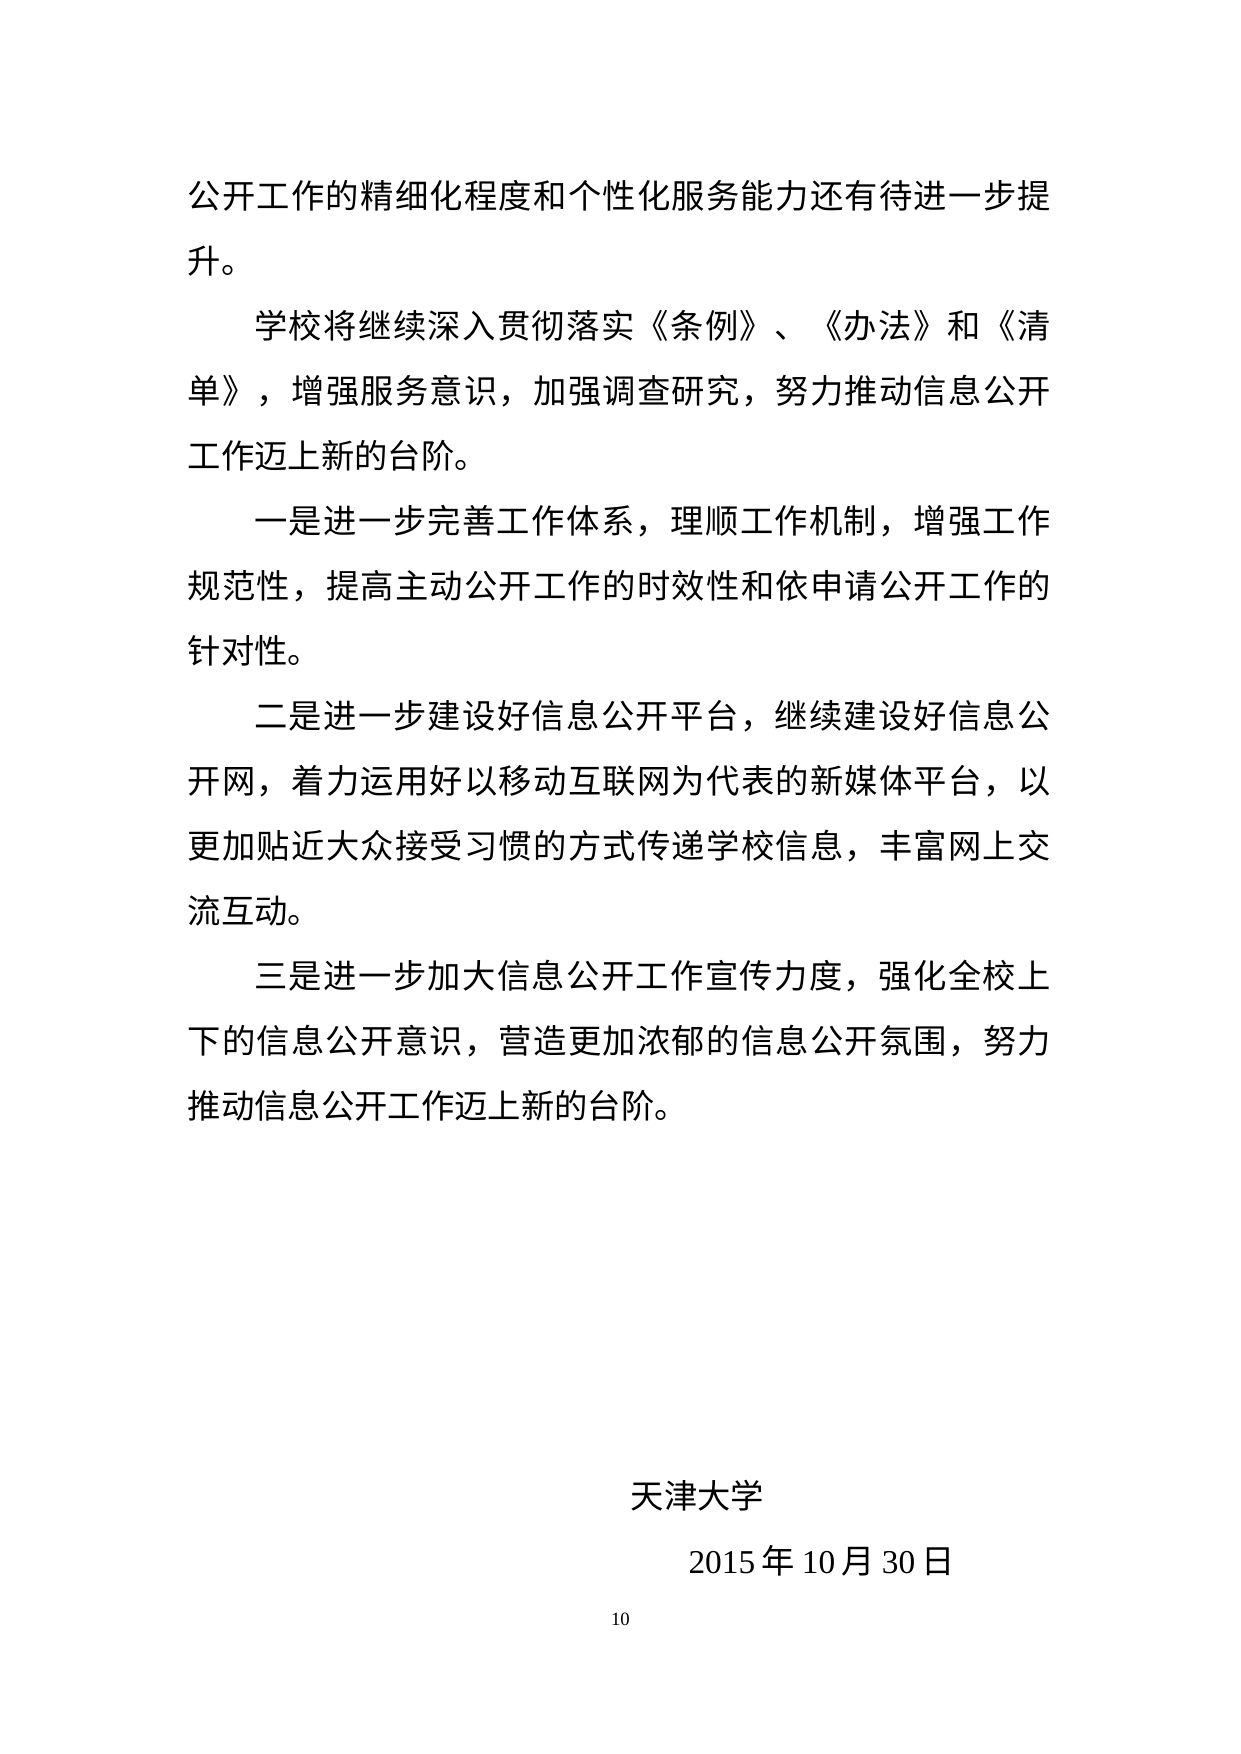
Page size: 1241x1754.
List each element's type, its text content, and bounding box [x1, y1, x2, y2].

text 学校将继续深入贯彻落实《条例》、《办法》和《清单》，增强服务意识，加强调查研究，努力推动信息公开工作迈上新的台阶。 [187, 292, 1053, 487]
text 天津大学 [187, 1462, 990, 1527]
text 一是进一步完善工作体系，理顺工作机制，增强工作规范性，提高主动公开工作的时效性和依申请公开工作的针对性。 [187, 487, 1053, 682]
text 2015年10月30日 [187, 1527, 955, 1592]
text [187, 162, 1053, 292]
text 三是进一步加大信息公开工作宣传力度，强化全校上下的信息公开意识，营造更加浓郁的信息公开氛围，努力推动信息公开工作迈上新的台阶。 [187, 942, 1053, 1137]
text 二是进一步建设好信息公开平台，继续建设好信息公开网，着力运用好以移动互联网为代表的新媒体平台，以更加贴近大众接受习惯的方式传递学校信息，丰富网上交流互动。 [187, 682, 1053, 942]
